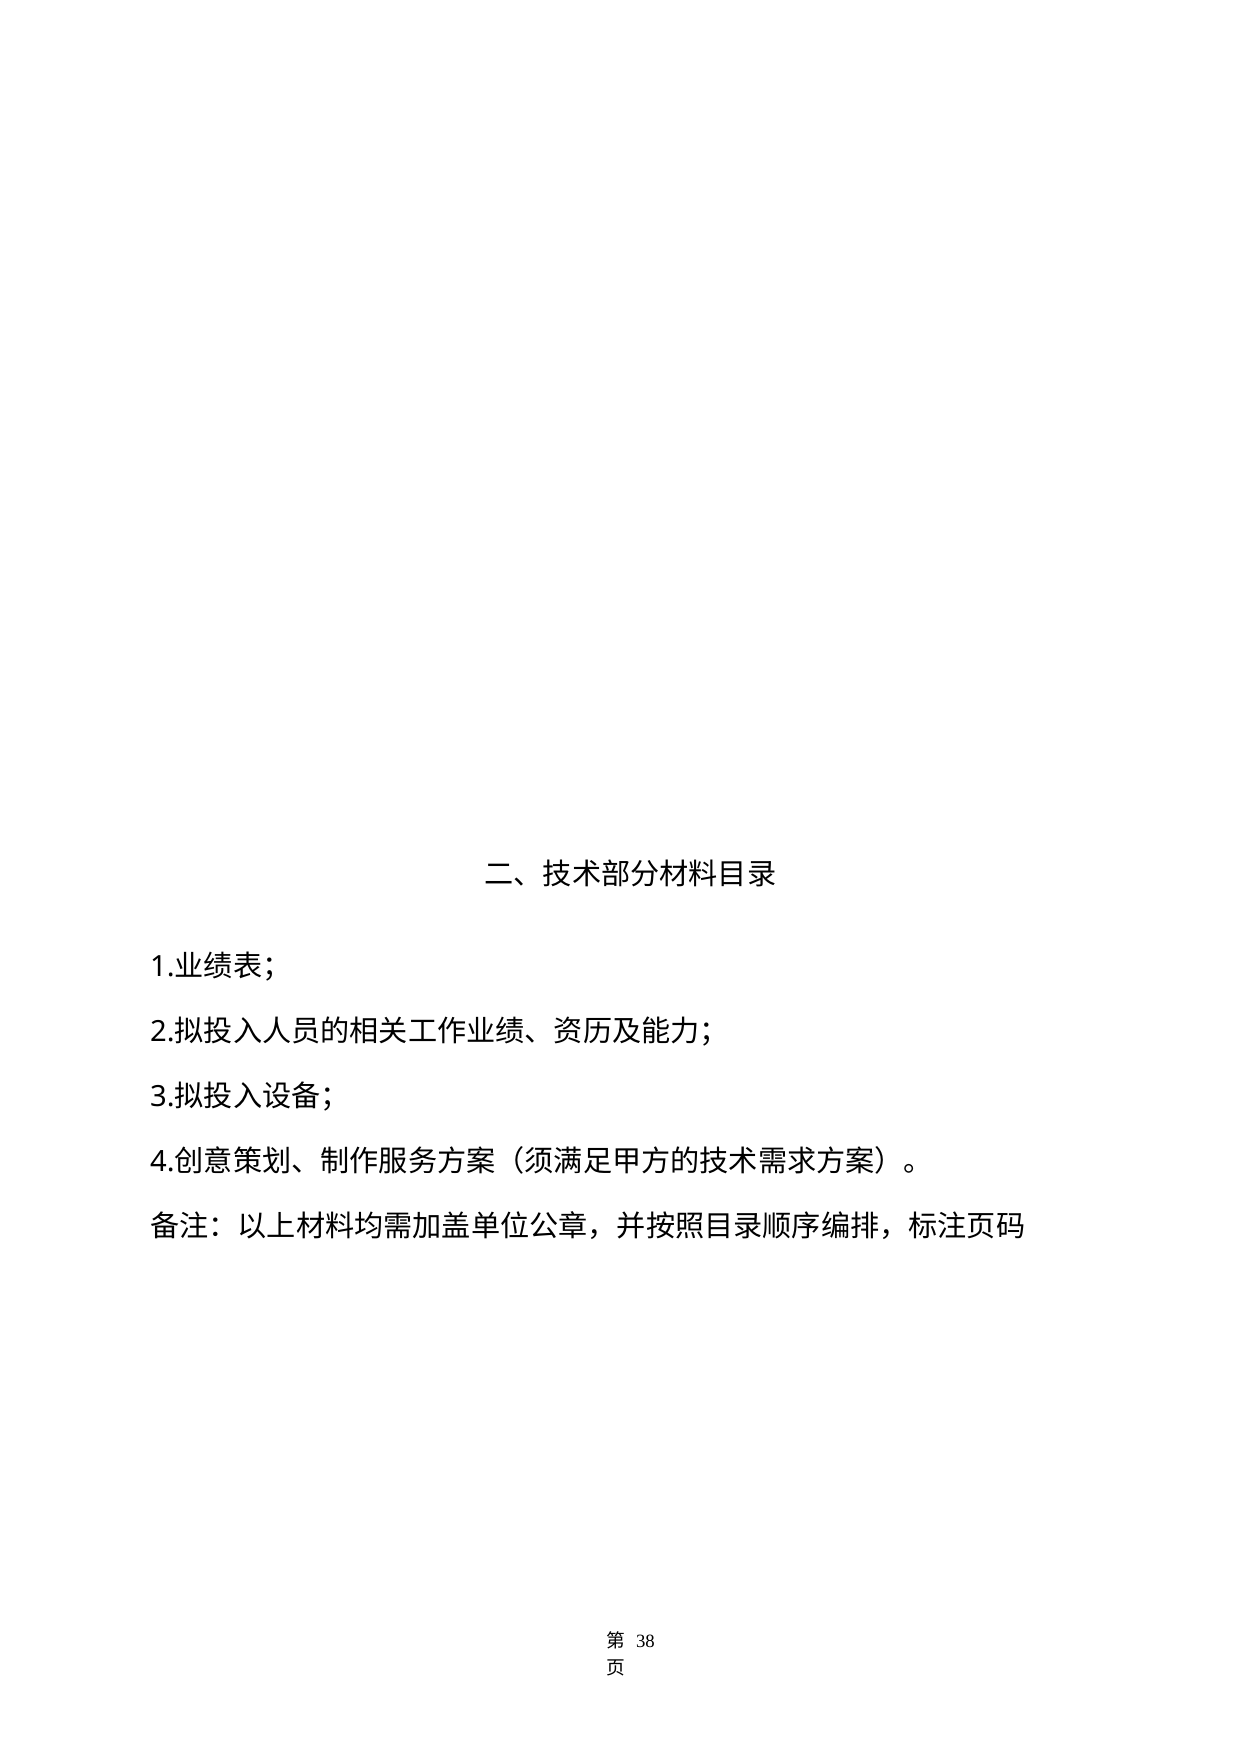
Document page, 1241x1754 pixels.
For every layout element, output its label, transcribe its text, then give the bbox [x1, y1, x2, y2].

text 3.拟投入设备； [150, 1061, 1032, 1126]
text 4.创意策划、制作服务方案（须满足甲方的技术需求方案）。 [150, 1126, 1032, 1191]
text 2.拟投入人员的相关工作业绩、资历及能力； [150, 996, 1032, 1061]
text 1.业绩表； [150, 931, 1032, 996]
subtitle 二、技术部分材料目录 [150, 839, 1110, 904]
text 备注：以上材料均需加盖单位公章，并按照目录顺序编排，标注页码 [150, 1191, 1032, 1256]
